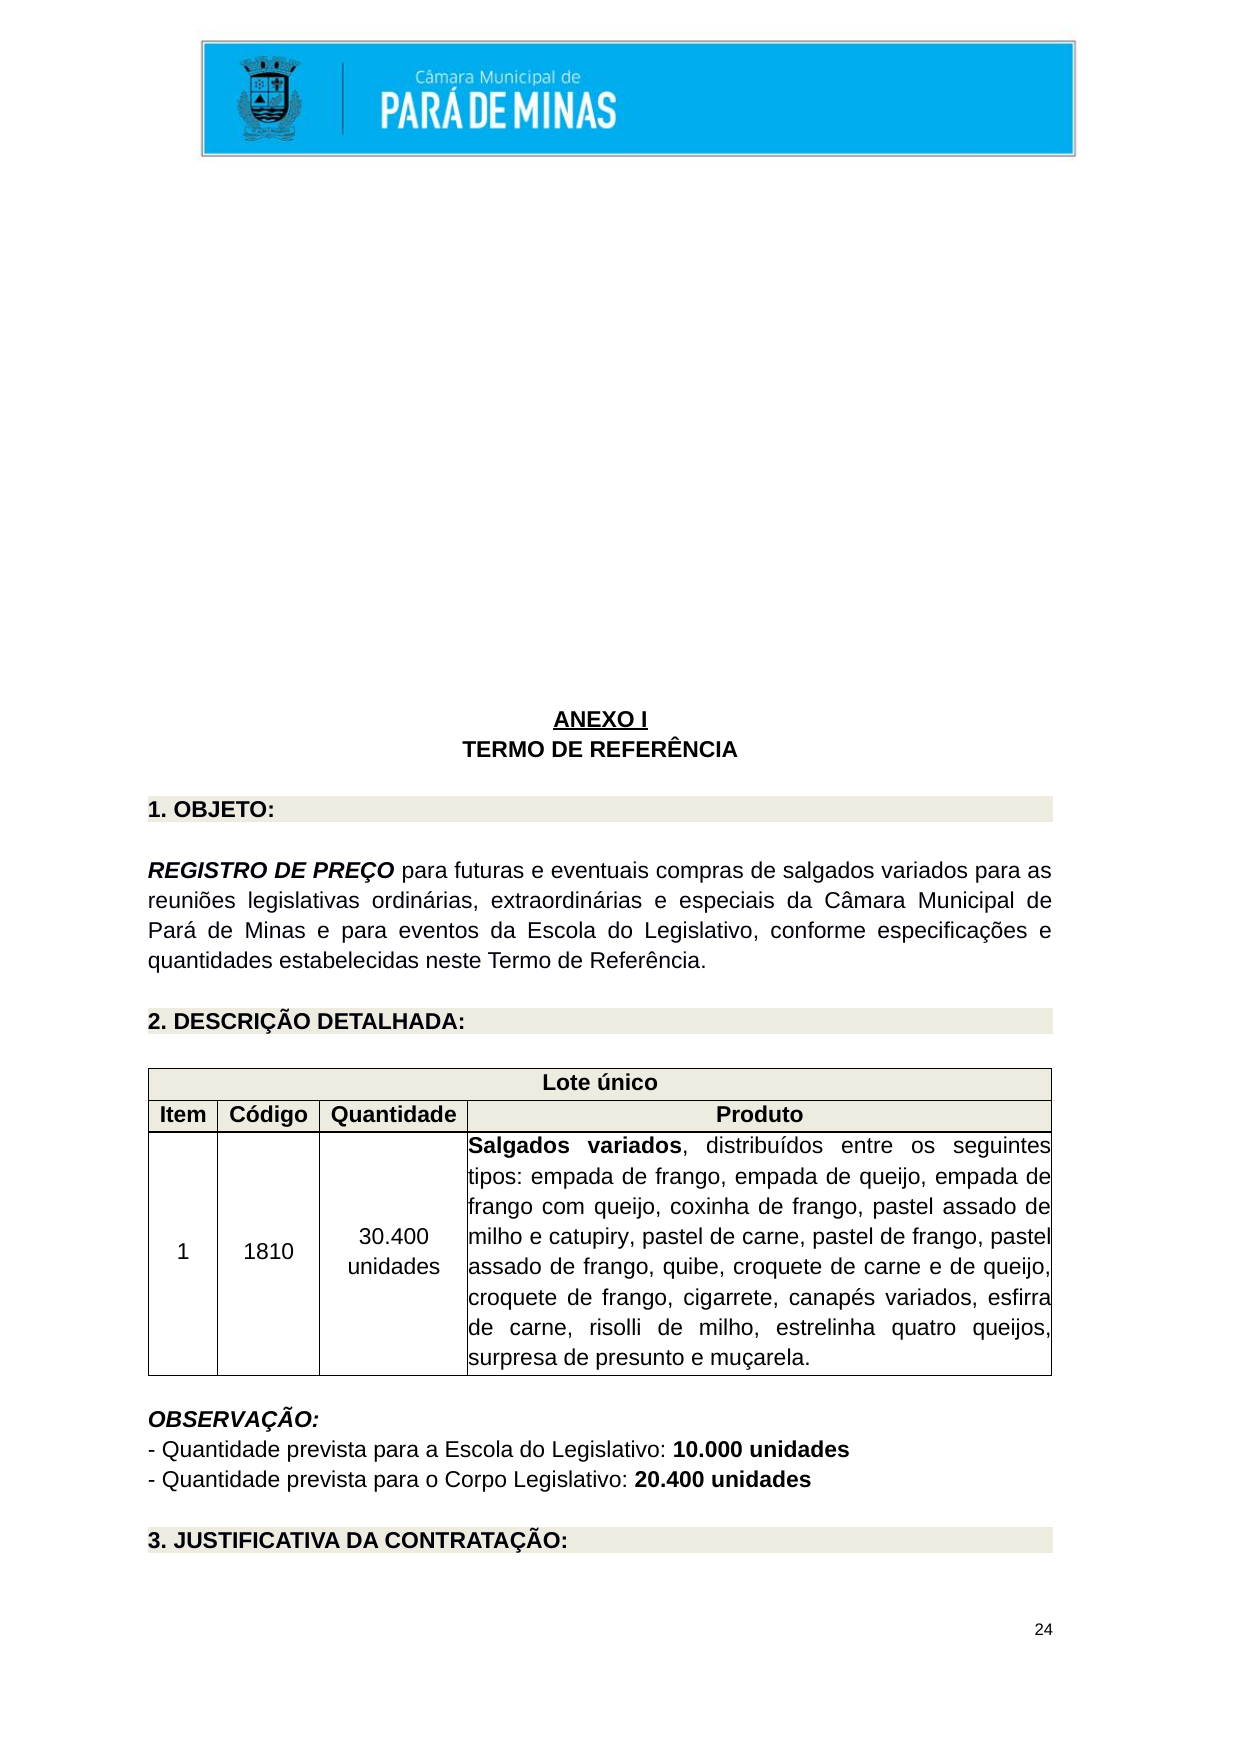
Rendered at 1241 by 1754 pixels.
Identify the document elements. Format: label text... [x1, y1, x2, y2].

table_cell 1 [149, 1133, 217, 1374]
table_header Lote único [149, 1069, 1051, 1100]
text ANEXO I [148, 706, 1053, 732]
picture [14, 28, 1241, 163]
list REGISTRO DE PREÇO para futuras e eventuais compras de salgados variados para as reuniões legislativas ordinárias, extraordinárias e especiais da Câmara Municipal de Pará de Minas e para eventos da Escola do Legislativo, conforme especificações e quantidades estabelecidas neste Termo de Referência. [148, 857, 1053, 973]
table_cell Item [149, 1101, 217, 1131]
list OBJETO: [148, 796, 1053, 822]
text OBSERVAÇÃO: [148, 1406, 1053, 1432]
text - Quantidade prevista para a Escola do Legislativo: 10.000 unidades [148, 1436, 1053, 1462]
list JUSTIFICATIVA DA CONTRATAÇÃO: [148, 1527, 1053, 1553]
text TERMO DE REFERÊNCIA [148, 736, 1053, 762]
table_cell Código [218, 1101, 319, 1131]
table_cell 1810 [218, 1133, 319, 1374]
table_cell 30.400 unidades [320, 1133, 467, 1374]
list DESCRIÇÃO DETALHADA: [148, 1008, 1053, 1034]
table_cell Produto [468, 1101, 1051, 1131]
table_cell Salgados variados, distribuídos entre os seguintes tipos: empada de frango, empada de queijo, empada de frango com queijo, coxinha de frango, pastel assado de milho e catupiry, pastel de carne, pastel de frango, pastel assado de frango, quibe, croquete de carne e de queijo, croquete de frango, cigarrete, canapés variados, esfirra de carne, risolli de milho, estrelinha quatro queijos, surpresa de presunto e muçarela. [468, 1133, 1051, 1374]
table_cell Quantidade [320, 1101, 467, 1131]
text - Quantidade prevista para o Corpo Legislativo: 20.400 unidades [148, 1466, 1053, 1492]
